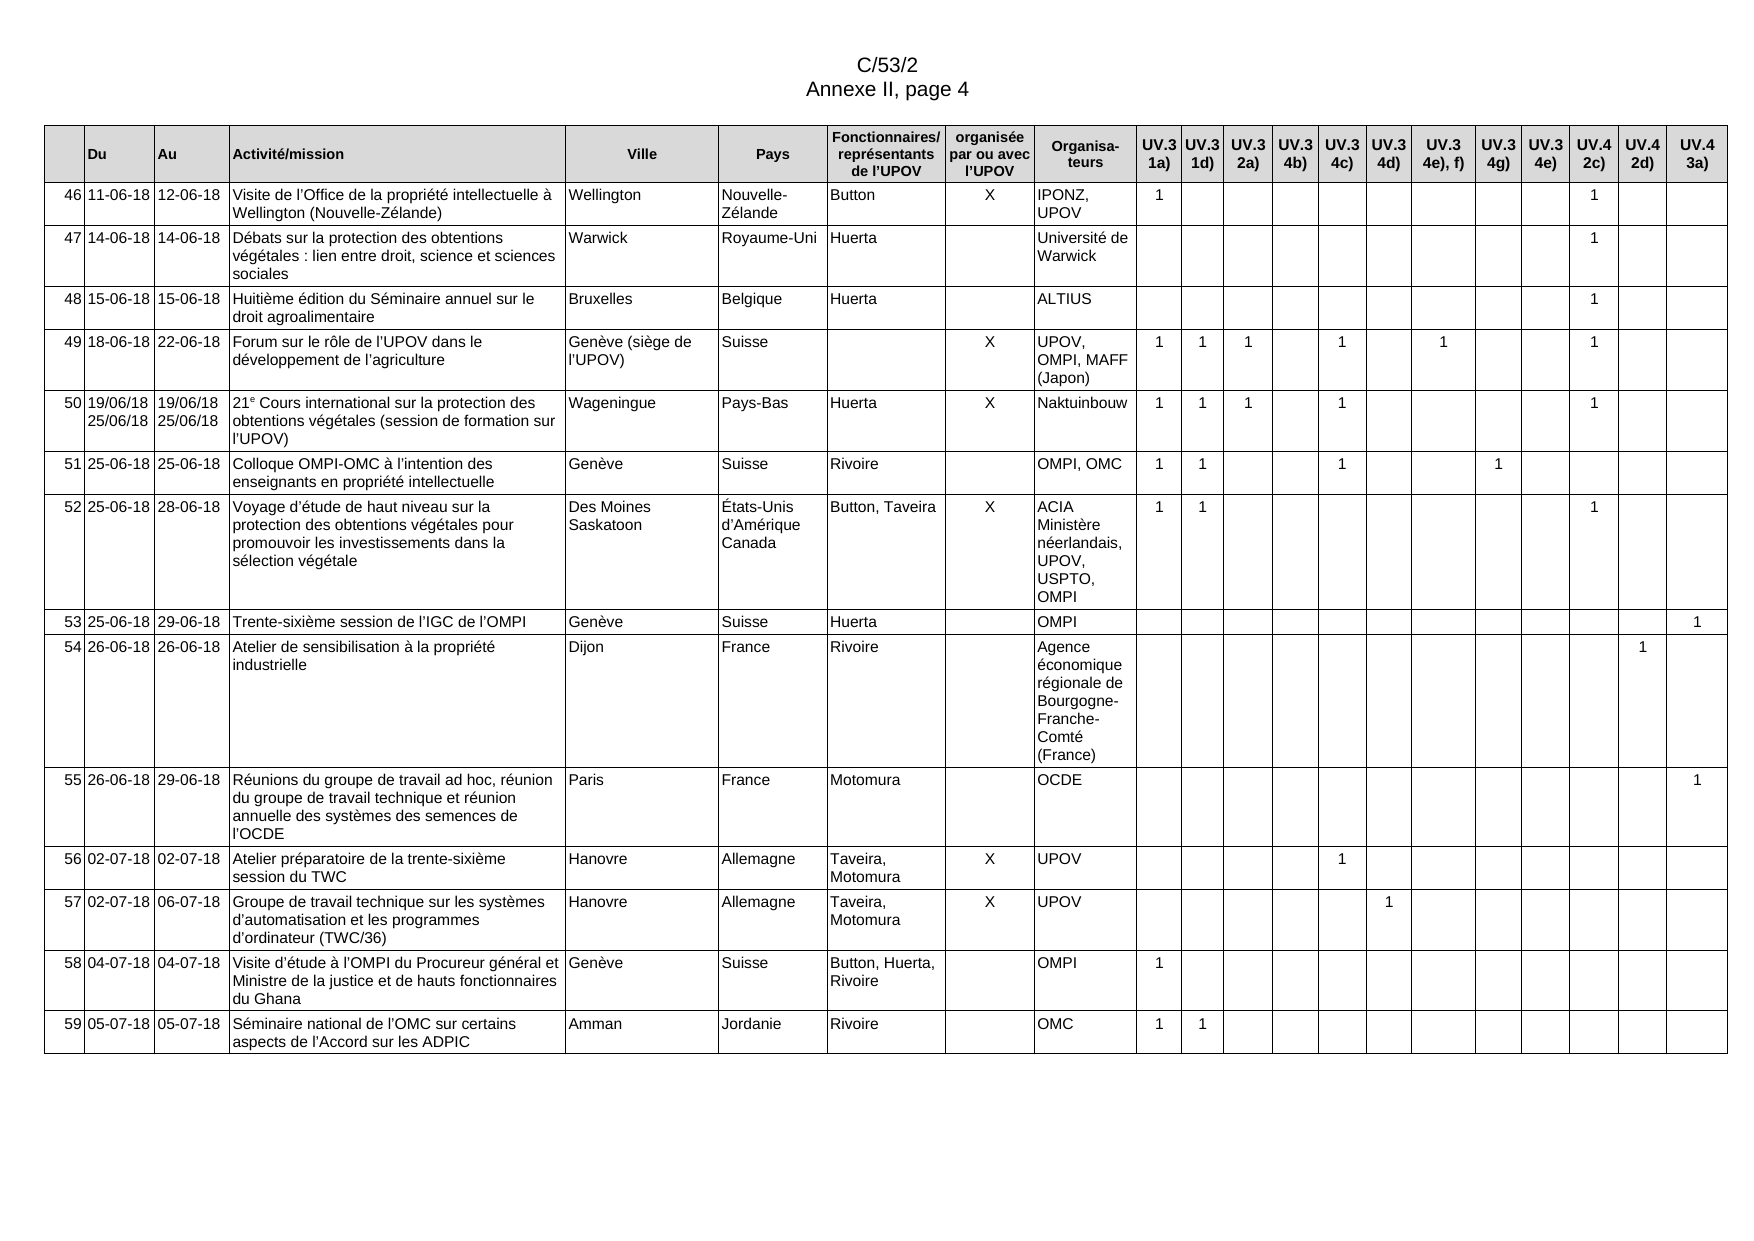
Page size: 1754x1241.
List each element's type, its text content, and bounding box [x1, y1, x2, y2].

table_cell [1476, 183, 1521, 225]
table_cell [1667, 287, 1727, 329]
table_cell Button [828, 183, 945, 225]
table_cell 1 [1182, 330, 1223, 390]
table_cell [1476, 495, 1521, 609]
table_cell [1476, 330, 1521, 390]
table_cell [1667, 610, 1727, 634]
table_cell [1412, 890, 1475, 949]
table_cell [1273, 330, 1318, 390]
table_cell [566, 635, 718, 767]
table_header UV.3 4e) [1522, 126, 1569, 182]
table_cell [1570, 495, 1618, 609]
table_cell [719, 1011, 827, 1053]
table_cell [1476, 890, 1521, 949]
table_cell [1667, 183, 1727, 225]
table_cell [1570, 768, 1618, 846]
table_cell X [946, 391, 1034, 451]
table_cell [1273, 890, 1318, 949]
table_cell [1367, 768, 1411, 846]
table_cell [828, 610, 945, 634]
table_cell 1 [1570, 183, 1618, 225]
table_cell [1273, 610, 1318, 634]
table_cell Voyage d’étude de haut niveau sur la protection des obtentions végétales pour promouvoir les investissements dans la sélection végétale [230, 495, 565, 609]
table_cell [1522, 183, 1569, 225]
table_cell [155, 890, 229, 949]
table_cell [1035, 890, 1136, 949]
table_cell 50 [45, 391, 84, 451]
table_cell 1 [1570, 391, 1618, 451]
table_cell 52 [45, 495, 84, 609]
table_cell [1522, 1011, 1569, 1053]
table_cell 14-06-18 [155, 226, 229, 286]
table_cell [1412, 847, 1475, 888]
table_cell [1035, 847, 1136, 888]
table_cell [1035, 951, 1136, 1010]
table_cell 11-06-18 [85, 183, 154, 225]
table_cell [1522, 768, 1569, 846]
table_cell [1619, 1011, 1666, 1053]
table_cell 1 [1319, 330, 1366, 390]
table_cell [1667, 452, 1727, 494]
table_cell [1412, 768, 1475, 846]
table_cell 1 [1570, 287, 1618, 329]
table_cell [828, 330, 945, 390]
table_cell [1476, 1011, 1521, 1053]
table_cell 12-06-18 [155, 183, 229, 225]
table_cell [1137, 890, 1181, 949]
table_cell 19/06/18 25/06/18 [155, 391, 229, 451]
table_cell Wageningue [566, 391, 718, 451]
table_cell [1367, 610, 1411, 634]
table_cell [1182, 287, 1223, 329]
table_cell Nouvelle-Zélande [719, 183, 827, 225]
table_cell 1 [1137, 330, 1181, 390]
table_cell [1522, 452, 1569, 494]
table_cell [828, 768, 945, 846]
table_cell Huerta [828, 226, 945, 286]
table_cell 1 [1137, 452, 1181, 494]
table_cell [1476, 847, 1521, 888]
table_cell 1 [1570, 226, 1618, 286]
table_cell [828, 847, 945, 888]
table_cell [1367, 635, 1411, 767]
table_cell X [946, 183, 1034, 225]
table_cell Royaume-Uni [719, 226, 827, 286]
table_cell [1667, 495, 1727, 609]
table_cell 14-06-18 [85, 226, 154, 286]
table_cell [1619, 452, 1666, 494]
table_header UV.3 4g) [1476, 126, 1521, 182]
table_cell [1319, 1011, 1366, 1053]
table_cell 1 [1319, 391, 1366, 451]
table_cell [1570, 452, 1618, 494]
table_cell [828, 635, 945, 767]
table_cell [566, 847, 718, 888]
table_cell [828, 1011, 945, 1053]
table_cell [1476, 287, 1521, 329]
table_cell [1137, 287, 1181, 329]
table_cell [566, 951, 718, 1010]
table_cell Wellington [566, 183, 718, 225]
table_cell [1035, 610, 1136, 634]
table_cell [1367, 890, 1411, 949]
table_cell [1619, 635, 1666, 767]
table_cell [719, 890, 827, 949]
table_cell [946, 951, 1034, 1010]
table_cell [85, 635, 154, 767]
table_cell [1273, 452, 1318, 494]
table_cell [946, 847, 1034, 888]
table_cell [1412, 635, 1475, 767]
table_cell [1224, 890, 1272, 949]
table_cell [1476, 391, 1521, 451]
table_header Fonctionnaires/représentants de l’UPOV [828, 126, 945, 182]
table_cell [1619, 330, 1666, 390]
table_cell X [946, 495, 1034, 609]
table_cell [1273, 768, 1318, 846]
table_cell [1619, 391, 1666, 451]
table_cell [1667, 226, 1727, 286]
table_cell [1412, 226, 1475, 286]
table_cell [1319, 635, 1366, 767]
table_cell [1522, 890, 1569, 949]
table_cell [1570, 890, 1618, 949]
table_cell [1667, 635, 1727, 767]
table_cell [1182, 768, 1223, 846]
table_cell [1367, 452, 1411, 494]
table_cell [1667, 391, 1727, 451]
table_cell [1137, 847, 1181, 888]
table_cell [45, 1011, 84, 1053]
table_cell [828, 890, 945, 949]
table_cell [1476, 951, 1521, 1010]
table_cell [1224, 495, 1272, 609]
table_cell 18-06-18 [85, 330, 154, 390]
table_cell 48 [45, 287, 84, 329]
table_header Du [85, 126, 154, 182]
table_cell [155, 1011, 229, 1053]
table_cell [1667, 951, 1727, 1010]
table_header UV.4 2d) [1619, 126, 1666, 182]
table_header UV.3 4b) [1273, 126, 1318, 182]
table_cell [1412, 287, 1475, 329]
table_cell Colloque OMPI-OMC à l’intention des enseignants en propriété intellectuelle [230, 452, 565, 494]
table_cell [1182, 183, 1223, 225]
table_cell 1 [1412, 330, 1475, 390]
table_header [45, 126, 84, 182]
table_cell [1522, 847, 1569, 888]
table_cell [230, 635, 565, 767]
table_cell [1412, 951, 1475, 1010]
table_cell 1 [1137, 183, 1181, 225]
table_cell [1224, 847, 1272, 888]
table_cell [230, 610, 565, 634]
table_header UV.3 4e), f) [1412, 126, 1475, 182]
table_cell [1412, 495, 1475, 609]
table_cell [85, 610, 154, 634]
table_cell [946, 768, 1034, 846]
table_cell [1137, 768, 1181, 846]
table_cell [946, 452, 1034, 494]
table_cell [946, 226, 1034, 286]
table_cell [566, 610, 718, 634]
table_cell [1273, 495, 1318, 609]
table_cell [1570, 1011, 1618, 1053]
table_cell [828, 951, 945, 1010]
table_cell 19/06/18 25/06/18 [85, 391, 154, 451]
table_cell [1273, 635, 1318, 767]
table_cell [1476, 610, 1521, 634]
table_cell Belgique [719, 287, 827, 329]
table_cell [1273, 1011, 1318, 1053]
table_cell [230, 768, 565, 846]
table_cell [1319, 287, 1366, 329]
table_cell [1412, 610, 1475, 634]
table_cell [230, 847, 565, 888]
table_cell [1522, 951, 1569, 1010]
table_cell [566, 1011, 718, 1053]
table_header UV.4 3a) [1667, 126, 1727, 182]
table_cell Forum sur le rôle de l’UPOV dans le développement de l’agriculture [230, 330, 565, 390]
table_cell Genève [566, 452, 718, 494]
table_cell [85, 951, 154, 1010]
table_cell ALTIUS [1035, 287, 1136, 329]
table_cell 25-06-18 [85, 452, 154, 494]
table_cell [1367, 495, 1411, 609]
table_header Organisa-teurs [1035, 126, 1136, 182]
table_cell [1522, 226, 1569, 286]
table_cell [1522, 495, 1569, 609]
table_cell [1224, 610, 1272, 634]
table_cell Huerta [828, 287, 945, 329]
table_cell 1 [1182, 391, 1223, 451]
table_cell [1522, 330, 1569, 390]
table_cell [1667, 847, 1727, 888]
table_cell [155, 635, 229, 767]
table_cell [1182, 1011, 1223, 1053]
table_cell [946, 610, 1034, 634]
table_cell 22-06-18 [155, 330, 229, 390]
table_cell [946, 287, 1034, 329]
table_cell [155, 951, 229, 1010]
table_cell 25-06-18 [85, 495, 154, 609]
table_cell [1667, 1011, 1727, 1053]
table_cell 15-06-18 [85, 287, 154, 329]
table_cell [1619, 226, 1666, 286]
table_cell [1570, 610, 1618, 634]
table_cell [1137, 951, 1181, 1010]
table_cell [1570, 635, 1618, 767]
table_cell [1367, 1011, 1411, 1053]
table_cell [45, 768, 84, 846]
table_cell [1412, 183, 1475, 225]
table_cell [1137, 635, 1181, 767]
table_header UV.3 4c) [1319, 126, 1366, 182]
table_cell [1367, 391, 1411, 451]
table_cell [1619, 287, 1666, 329]
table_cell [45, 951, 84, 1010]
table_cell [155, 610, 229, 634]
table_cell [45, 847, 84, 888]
table_cell Université de Warwick [1035, 226, 1136, 286]
table_cell [1182, 226, 1223, 286]
table_cell Warwick [566, 226, 718, 286]
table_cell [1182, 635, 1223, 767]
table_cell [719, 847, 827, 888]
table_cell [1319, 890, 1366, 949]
table_cell 28-06-18 [155, 495, 229, 609]
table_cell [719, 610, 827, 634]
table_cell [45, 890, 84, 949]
table_cell [1137, 226, 1181, 286]
table_cell 1 [1224, 330, 1272, 390]
table_cell Suisse [719, 452, 827, 494]
table_cell Des Moines Saskatoon [566, 495, 718, 609]
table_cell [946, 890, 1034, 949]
table_cell [1273, 391, 1318, 451]
table_cell 21e Cours international sur la protection des obtentions végétales (session de formation sur l’UPOV) [230, 391, 565, 451]
table_cell 1 [1319, 452, 1366, 494]
table_cell [1224, 287, 1272, 329]
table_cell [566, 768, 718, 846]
table_cell 1 [1137, 495, 1181, 609]
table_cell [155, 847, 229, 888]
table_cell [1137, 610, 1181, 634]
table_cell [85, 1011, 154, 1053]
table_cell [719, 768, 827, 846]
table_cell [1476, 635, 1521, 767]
table_cell [1522, 391, 1569, 451]
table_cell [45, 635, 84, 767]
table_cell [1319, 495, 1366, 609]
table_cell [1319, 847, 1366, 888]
table_cell [1367, 226, 1411, 286]
table_cell 15-06-18 [155, 287, 229, 329]
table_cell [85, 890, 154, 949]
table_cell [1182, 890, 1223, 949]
table_cell [1273, 226, 1318, 286]
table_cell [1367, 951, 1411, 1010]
table_cell [1224, 452, 1272, 494]
table_header UV.3 1d) [1182, 126, 1223, 182]
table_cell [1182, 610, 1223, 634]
table_header Ville [566, 126, 718, 182]
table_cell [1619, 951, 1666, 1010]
table_cell 1 [1137, 391, 1181, 451]
table_cell 25-06-18 [155, 452, 229, 494]
table_cell Débats sur la protection des obtentions végétales : lien entre droit, science et sciences sociales [230, 226, 565, 286]
table_cell Bruxelles [566, 287, 718, 329]
table_cell [1224, 226, 1272, 286]
table_cell [1367, 287, 1411, 329]
table_cell Rivoire [828, 452, 945, 494]
table_cell [1619, 183, 1666, 225]
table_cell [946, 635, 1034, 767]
table_header Pays [719, 126, 827, 182]
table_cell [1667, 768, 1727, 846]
table_cell 1 [1182, 495, 1223, 609]
table_header UV.3 4d) [1367, 126, 1411, 182]
table_header UV.4 2c) [1570, 126, 1618, 182]
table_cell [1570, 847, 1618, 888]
table_cell [1412, 391, 1475, 451]
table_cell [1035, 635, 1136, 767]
table_cell 49 [45, 330, 84, 390]
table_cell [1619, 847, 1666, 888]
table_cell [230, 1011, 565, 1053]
table_cell [1273, 183, 1318, 225]
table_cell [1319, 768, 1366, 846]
table_cell IPONZ, UPOV [1035, 183, 1136, 225]
table_cell Suisse [719, 330, 827, 390]
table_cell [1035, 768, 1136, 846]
table_cell [1319, 226, 1366, 286]
table_cell Button, Taveira [828, 495, 945, 609]
table_cell OMPI, OMC [1035, 452, 1136, 494]
table_cell 1 [1182, 452, 1223, 494]
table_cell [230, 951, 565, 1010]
table_cell ACIA Ministère néerlandais, UPOV, USPTO, OMPI [1035, 495, 1136, 609]
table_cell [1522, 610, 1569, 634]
table_header Activité/mission [230, 126, 565, 182]
table_cell [1412, 452, 1475, 494]
table_header Au [155, 126, 229, 182]
table_cell 1 [1476, 452, 1521, 494]
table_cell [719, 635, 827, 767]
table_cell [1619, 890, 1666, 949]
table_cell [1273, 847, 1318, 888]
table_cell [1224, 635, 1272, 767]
table_cell [1367, 183, 1411, 225]
table_cell [1224, 183, 1272, 225]
table_cell Genève (siège de l’UPOV) [566, 330, 718, 390]
table_header UV.3 2a) [1224, 126, 1272, 182]
table_cell 46 [45, 183, 84, 225]
table_cell 47 [45, 226, 84, 286]
table_cell 1 [1224, 391, 1272, 451]
table_cell Pays-Bas [719, 391, 827, 451]
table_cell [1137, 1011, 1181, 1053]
table_cell [1476, 226, 1521, 286]
table_cell [1319, 183, 1366, 225]
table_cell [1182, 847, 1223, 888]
table_header organisée par ou avec l’UPOV [946, 126, 1034, 182]
table_cell Visite de l’Office de la propriété intellectuelle à Wellington (Nouvelle-Zélande) [230, 183, 565, 225]
table_cell [1273, 287, 1318, 329]
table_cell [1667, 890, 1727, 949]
table_header UV.3 1a) [1137, 126, 1181, 182]
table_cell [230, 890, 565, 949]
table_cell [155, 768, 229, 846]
table_cell 1 [1570, 330, 1618, 390]
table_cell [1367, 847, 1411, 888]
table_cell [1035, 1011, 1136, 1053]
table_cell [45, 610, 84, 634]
table_cell [1522, 287, 1569, 329]
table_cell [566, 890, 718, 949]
table_cell UPOV, OMPI, MAFF (Japon) [1035, 330, 1136, 390]
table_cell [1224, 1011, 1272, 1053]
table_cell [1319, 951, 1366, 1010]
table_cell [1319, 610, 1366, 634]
table_cell Huerta [828, 391, 945, 451]
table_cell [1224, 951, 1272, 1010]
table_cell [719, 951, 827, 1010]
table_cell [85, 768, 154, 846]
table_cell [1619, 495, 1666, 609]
table_cell 51 [45, 452, 84, 494]
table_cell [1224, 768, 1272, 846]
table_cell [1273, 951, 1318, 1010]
table_cell [1367, 330, 1411, 390]
table_cell [1667, 330, 1727, 390]
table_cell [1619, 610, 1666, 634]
table_cell X [946, 330, 1034, 390]
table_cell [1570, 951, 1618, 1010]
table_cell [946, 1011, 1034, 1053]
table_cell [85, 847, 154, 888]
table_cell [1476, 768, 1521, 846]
table_cell Naktuinbouw [1035, 391, 1136, 451]
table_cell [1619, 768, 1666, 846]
table_cell États-Unis d’Amérique Canada [719, 495, 827, 609]
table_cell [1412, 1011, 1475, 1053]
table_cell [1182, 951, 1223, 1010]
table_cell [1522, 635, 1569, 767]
table_cell Huitième édition du Séminaire annuel sur le droit agroalimentaire [230, 287, 565, 329]
